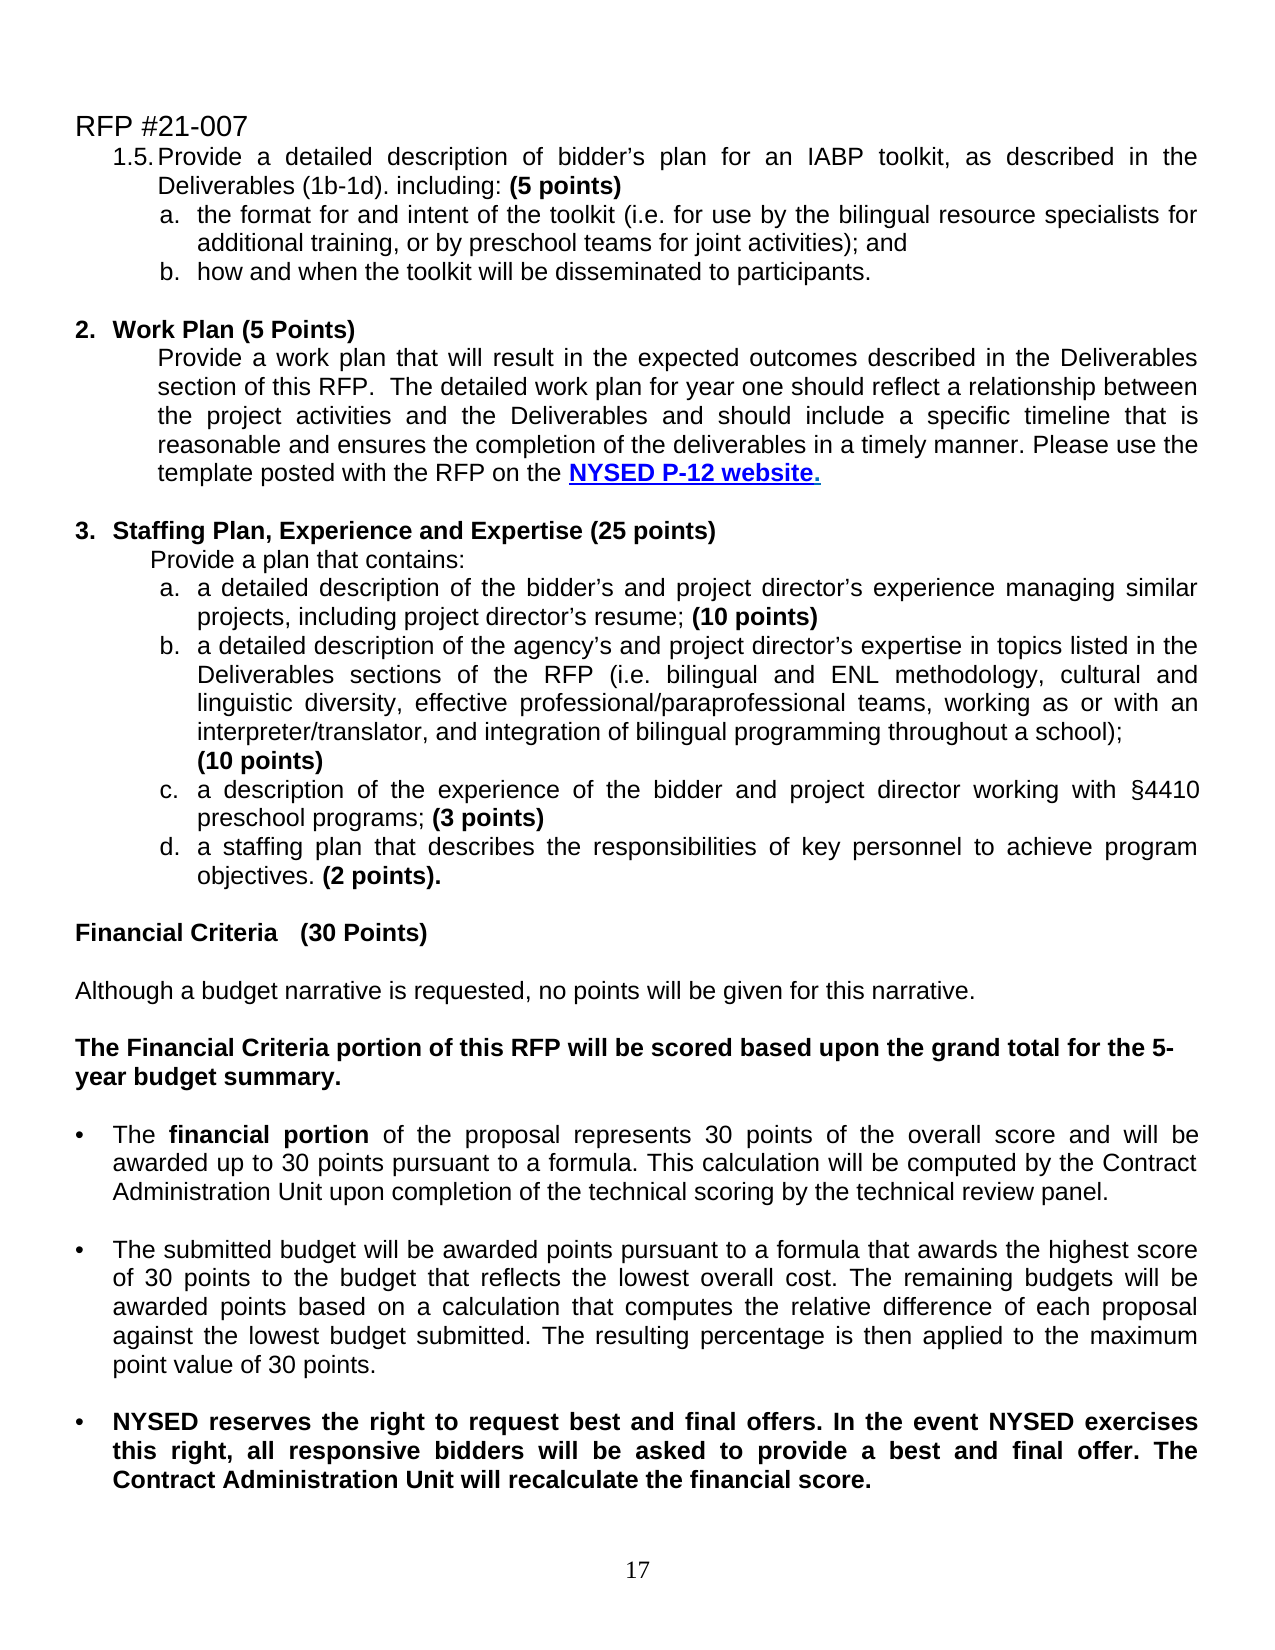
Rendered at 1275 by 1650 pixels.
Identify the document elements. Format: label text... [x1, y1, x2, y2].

list a detailed description of the bidder’s and project director’s experience managing similar projects, including project director’s resume; (10 points) [159, 573, 1200, 631]
list how and when the toolkit will be disseminated to participants. [159, 257, 1200, 286]
text Financial Criteria (30 Points) [75, 918, 1200, 947]
list a description of the experience of the bidder and project director working with §4410 preschool programs; (3 points) [159, 774, 1200, 832]
list Provide a detailed description of bidder’s plan for an IABP toolkit, as described in the Deliverables (1b-1d). including: (5 points) [112, 142, 1200, 199]
list Staffing Plan, Experience and Expertise (25 points) [75, 516, 1200, 544]
text • NYSED reserves the right to request best and final offers. In the event NYSED exercises this right, all responsive bidders will be asked to provide a best and final offer. The Contract Administration Unit will recalculate the financial score. [75, 1407, 1200, 1493]
list Work Plan (5 Points) [75, 314, 1200, 343]
list a detailed description of the agency’s and project director’s expertise in topics listed in the Deliverables sections of the RFP (i.e. bilingual and ENL methodology, cultural and linguistic diversity, effective professional/paraprofessional teams, working as or with an interpreter/translator, and integration of bilingual programming throughout a school); [159, 631, 1200, 746]
text • The submitted budget will be awarded points pursuant to a formula that awards the highest score of 30 points to the budget that reflects the lowest overall cost. The remaining budgets will be awarded points based on a calculation that computes the relative difference of each proposal against the lowest budget submitted. The resulting percentage is then applied to the maximum point value of 30 points. [75, 1234, 1200, 1378]
list Provide a work plan that will result in the expected outcomes described in the Deliverables section of this RFP. The detailed work plan for year one should reflect a relationship between the project activities and the Deliverables and should include a specific timeline that is reasonable and ensures the completion of the deliverables in a timely manner. Please use the template posted with the RFP on the NYSED P-12 website. [157, 343, 1200, 487]
text The Financial Criteria portion of this RFP will be scored based upon the grand total for the 5-year budget summary. [75, 1033, 1200, 1091]
text • The financial portion of the proposal represents 30 points of the overall score and will be awarded up to 30 points pursuant to a formula. This calculation will be computed by the Contract Administration Unit upon completion of the technical scoring by the technical review panel. [75, 1119, 1200, 1206]
list the format for and intent of the toolkit (i.e. for use by the bilingual resource specialists for additional training, or by preschool teams for joint activities); and [159, 199, 1200, 257]
list Provide a plan that contains: [150, 544, 1200, 573]
list (10 points) [197, 746, 1200, 774]
text Although a budget narrative is requested, no points will be given for this narrative. [75, 976, 1200, 1004]
list a staffing plan that describes the responsibilities of key personnel to achieve program objectives. (2 points). [159, 832, 1200, 889]
